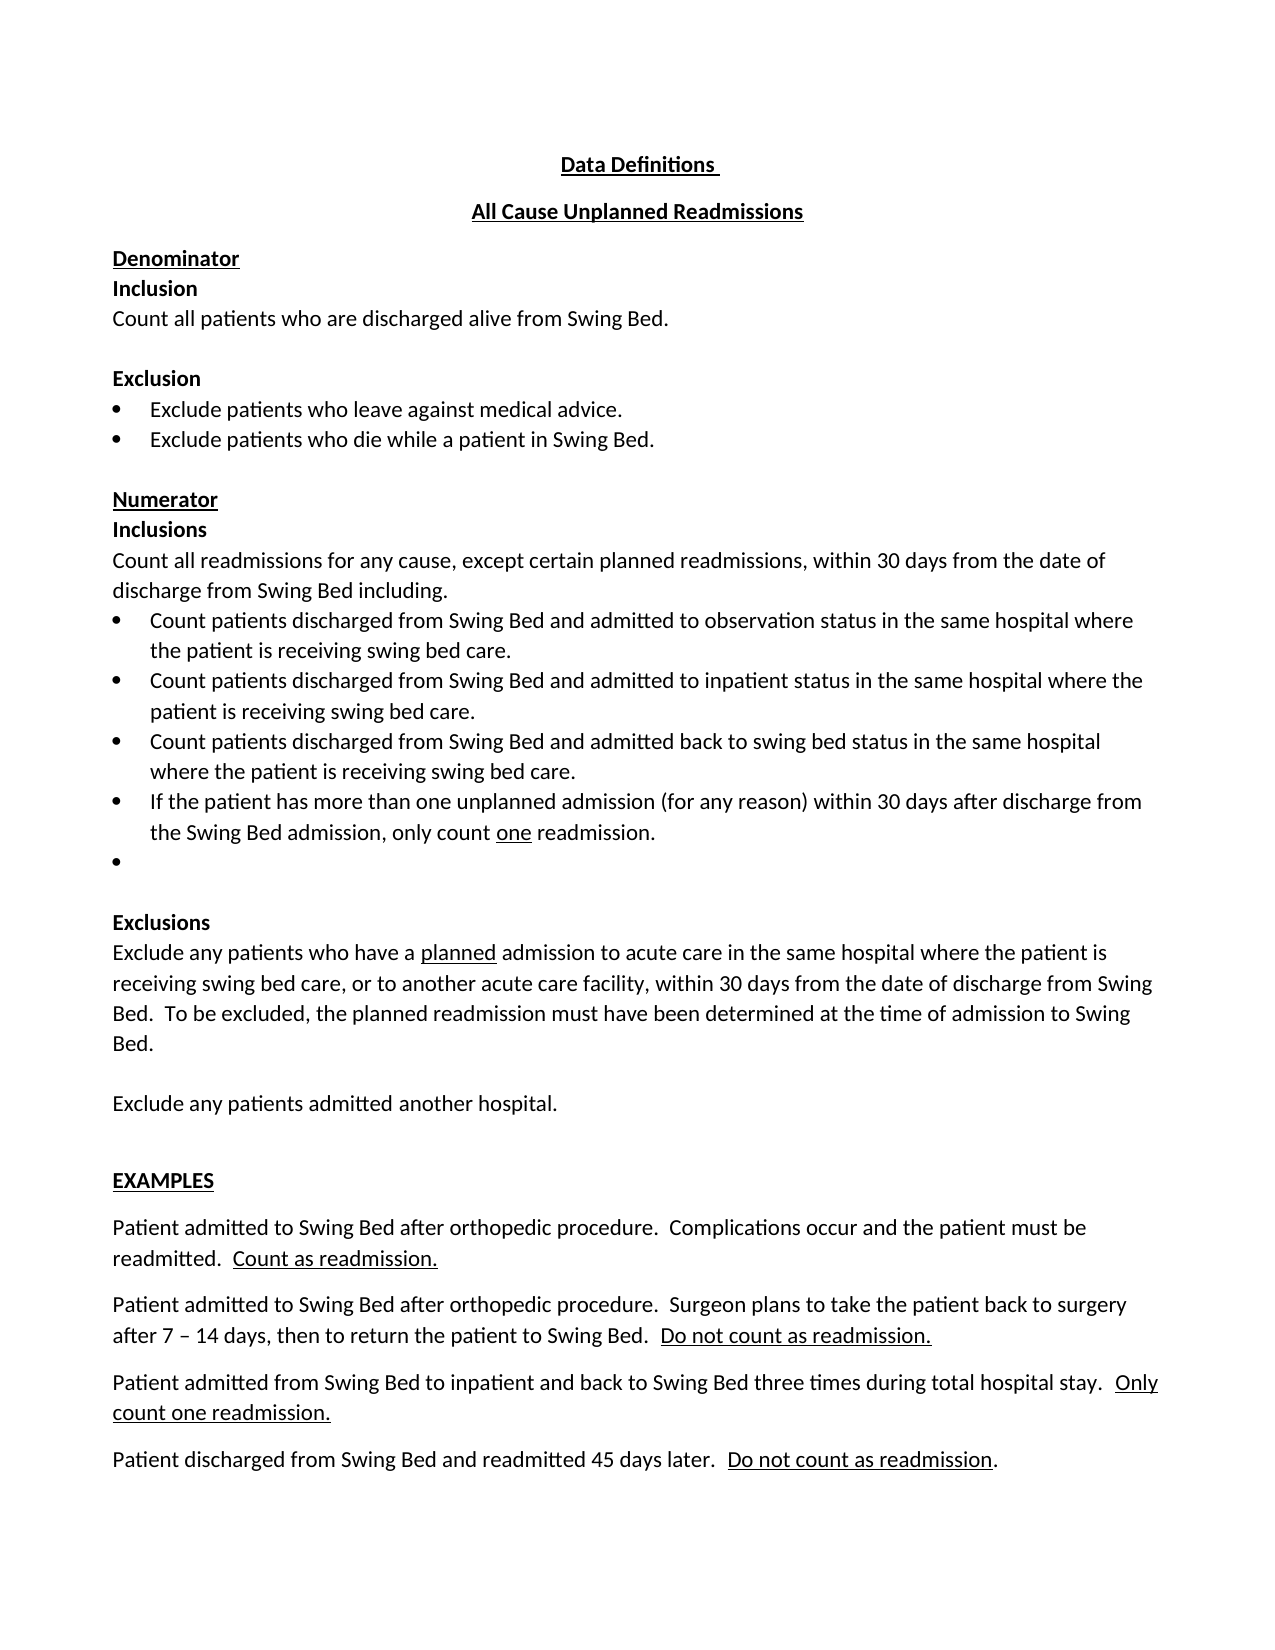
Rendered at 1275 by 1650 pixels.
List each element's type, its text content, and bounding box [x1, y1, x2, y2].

list Exclude patients who die while a patient in Swing Bed. [112, 425, 1162, 453]
text Count all patients who are discharged alive from Swing Bed. [112, 304, 1162, 332]
text Patient admitted from Swing Bed to inpatient and back to Swing Bed three times during total hospital stay. Only count one readmission. [112, 1368, 1162, 1426]
list Count patients discharged from Swing Bed and admitted back to swing bed status in the same hospital where the patient is receiving swing bed care. [112, 727, 1162, 785]
text Inclusions [112, 516, 1162, 544]
list Exclude patients who leave against medical advice. [112, 395, 1162, 423]
text Count all readmissions for any cause, except certain planned readmissions, within 30 days from the date of discharge from Swing Bed including. [112, 546, 1162, 604]
text Data Definitions [112, 150, 1162, 178]
list Count patients discharged from Swing Bed and admitted to inpatient status in the same hospital where the patient is receiving swing bed care. [112, 667, 1162, 725]
text EXAMPLES [112, 1167, 1162, 1195]
text Exclude any patients admitted another hospital. [112, 1089, 1162, 1118]
text Patient admitted to Swing Bed after orthopedic procedure. Surgeon plans to take the patient back to surgery after 7 – 14 days, then to return the patient to Swing Bed. Do not count as readmission. [112, 1291, 1162, 1349]
text Exclude any patients who have a planned admission to acute care in the same hospital where the patient is receiving swing bed care, or to another acute care facility, within 30 days from the date of discharge from Swing Bed. To be excluded, the planned readmission must have been determined at the time of admission to Swing Bed. [112, 938, 1162, 1057]
text Inclusion [112, 274, 1162, 302]
list Count patients discharged from Swing Bed and admitted to observation status in the same hospital where the patient is receiving swing bed care. [112, 606, 1162, 664]
text Exclusions [112, 908, 1162, 936]
text Patient admitted to Swing Bed after orthopedic procedure. Complications occur and the patient must be readmitted. Count as readmission. [112, 1213, 1162, 1272]
text Patient discharged from Swing Bed and readmitted 45 days later. Do not count as readmission. [112, 1445, 1162, 1473]
text All Cause Unplanned Readmissions [112, 197, 1162, 225]
text Exclusion [112, 364, 1162, 393]
list If the patient has more than one unplanned admission (for any reason) within 30 days after discharge from the Swing Bed admission, only count one readmission. [112, 787, 1162, 846]
text Numerator [112, 485, 1162, 513]
text Denominator [112, 244, 1162, 272]
